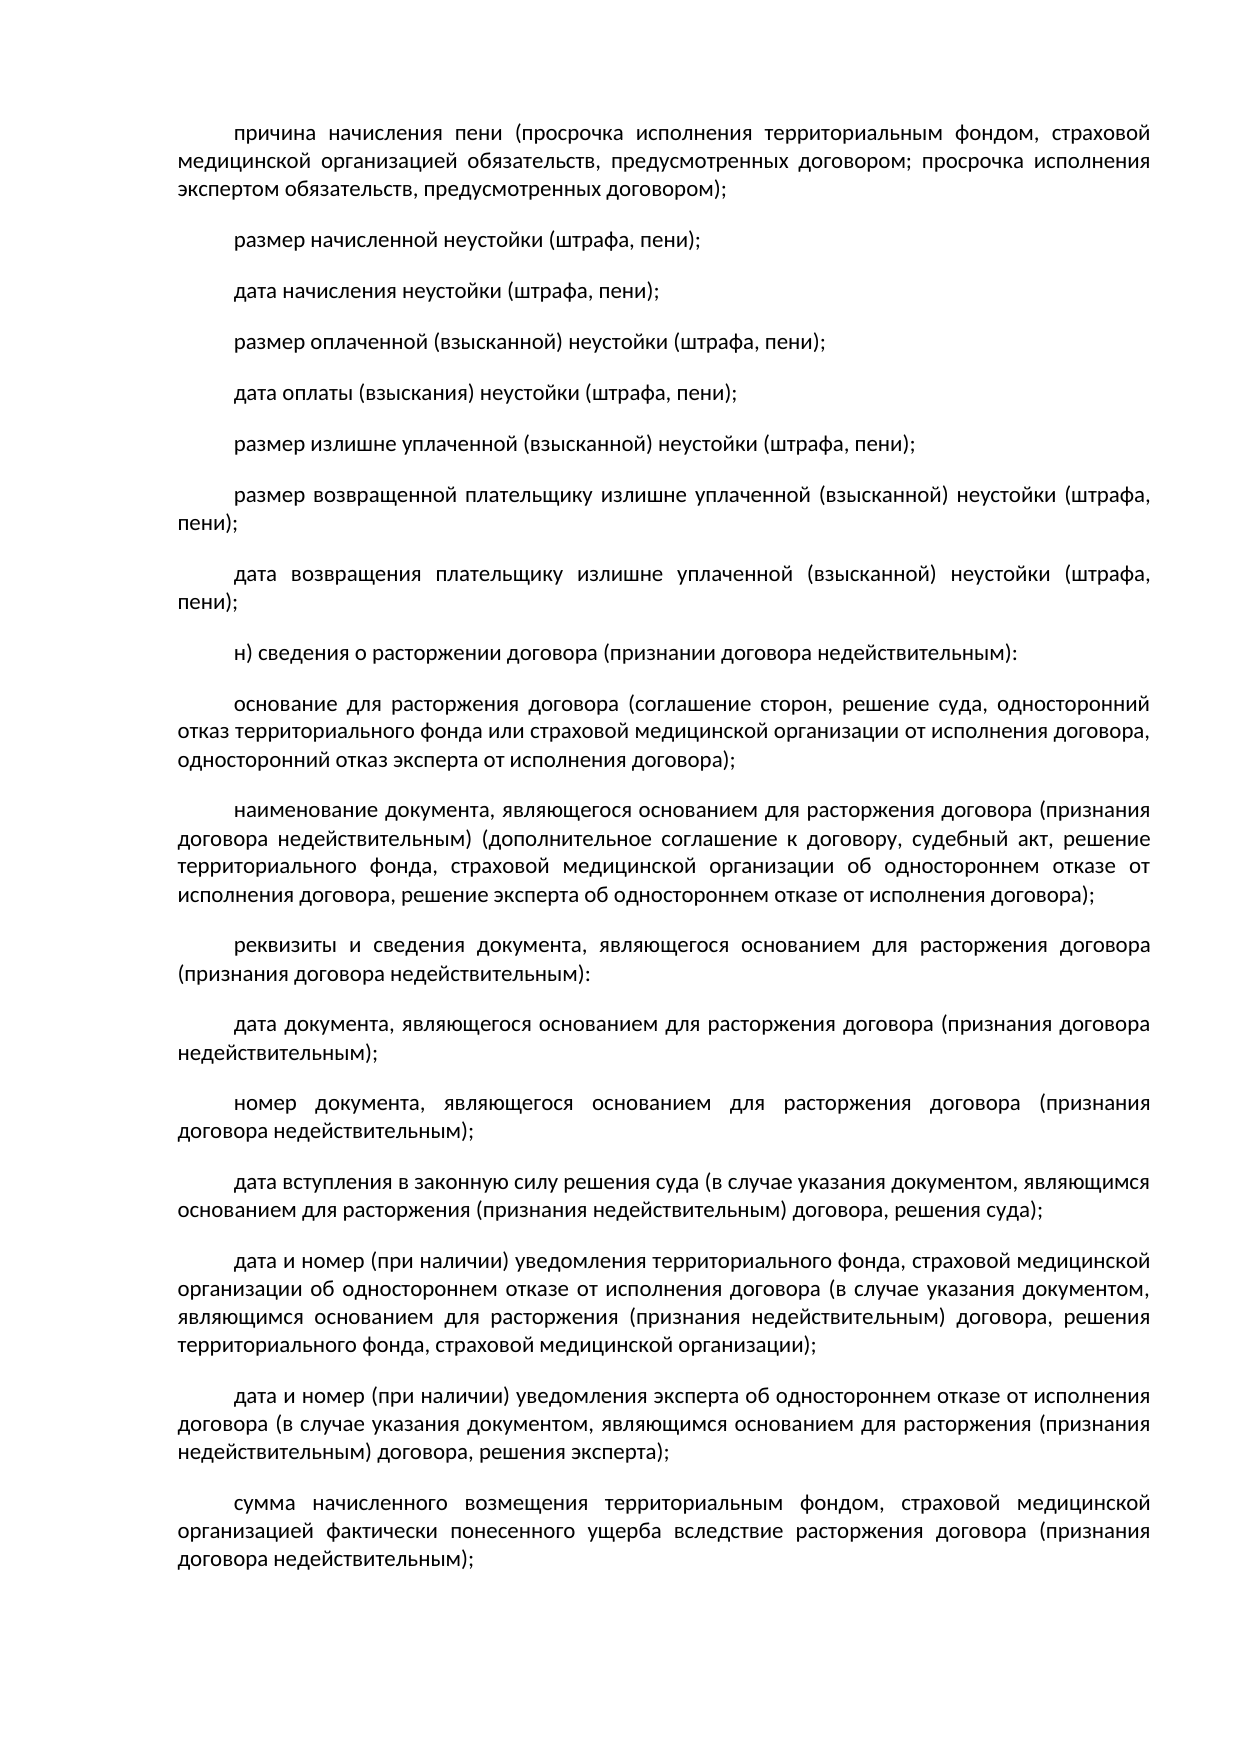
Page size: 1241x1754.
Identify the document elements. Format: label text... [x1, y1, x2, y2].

text размер излишне уплаченной (взысканной) неустойки (штрафа, пени); [177, 429, 1152, 457]
text размер оплаченной (взысканной) неустойки (штрафа, пени); [177, 327, 1152, 355]
text дата начисления неустойки (штрафа, пени); [177, 276, 1152, 304]
text причина начисления пени (просрочка исполнения территориальным фондом, страховой медицинской организацией обязательств, предусмотренных договором; просрочка исполнения экспертом обязательств, предусмотренных договором); [177, 118, 1152, 202]
text размер возвращенной плательщику излишне уплаченной (взысканной) неустойки (штрафа, пени); [177, 480, 1152, 536]
text размер начисленной неустойки (штрафа, пени); [177, 225, 1152, 253]
text н) сведения о расторжении договора (признании договора недействительным): [177, 638, 1152, 666]
text дата возвращения плательщику излишне уплаченной (взысканной) неустойки (штрафа, пени); [177, 559, 1152, 615]
text реквизиты и сведения документа, являющегося основанием для расторжения договора (признания договора недействительным): [177, 931, 1152, 987]
text наименование документа, являющегося основанием для расторжения договора (признания договора недействительным) (дополнительное соглашение к договору, судебный акт, решение территориального фонда, страховой медицинской организации об одностороннем отказе от исполнения договора, решение эксперта об одностороннем отказе от исполнения договора); [177, 796, 1152, 908]
text дата вступления в законную силу решения суда (в случае указания документом, являющимся основанием для расторжения (признания недействительным) договора, решения суда); [177, 1167, 1152, 1223]
text дата оплаты (взыскания) неустойки (штрафа, пени); [177, 378, 1152, 406]
text основание для расторжения договора (соглашение сторон, решение суда, односторонний отказ территориального фонда или страховой медицинской организации от исполнения договора, односторонний отказ эксперта от исполнения договора); [177, 689, 1152, 773]
text дата документа, являющегося основанием для расторжения договора (признания договора недействительным); [177, 1009, 1152, 1066]
text сумма начисленного возмещения территориальным фондом, страховой медицинской организацией фактически понесенного ущерба вследствие расторжения договора (признания договора недействительным); [177, 1488, 1152, 1572]
text дата и номер (при наличии) уведомления эксперта об одностороннем отказе от исполнения договора (в случае указания документом, являющимся основанием для расторжения (признания недействительным) договора, решения эксперта); [177, 1381, 1152, 1466]
text номер документа, являющегося основанием для расторжения договора (признания договора недействительным); [177, 1088, 1152, 1144]
text дата и номер (при наличии) уведомления территориального фонда, страховой медицинской организации об одностороннем отказе от исполнения договора (в случае указания документом, являющимся основанием для расторжения (признания недействительным) договора, решения территориального фонда, страховой медицинской организации); [177, 1246, 1152, 1358]
